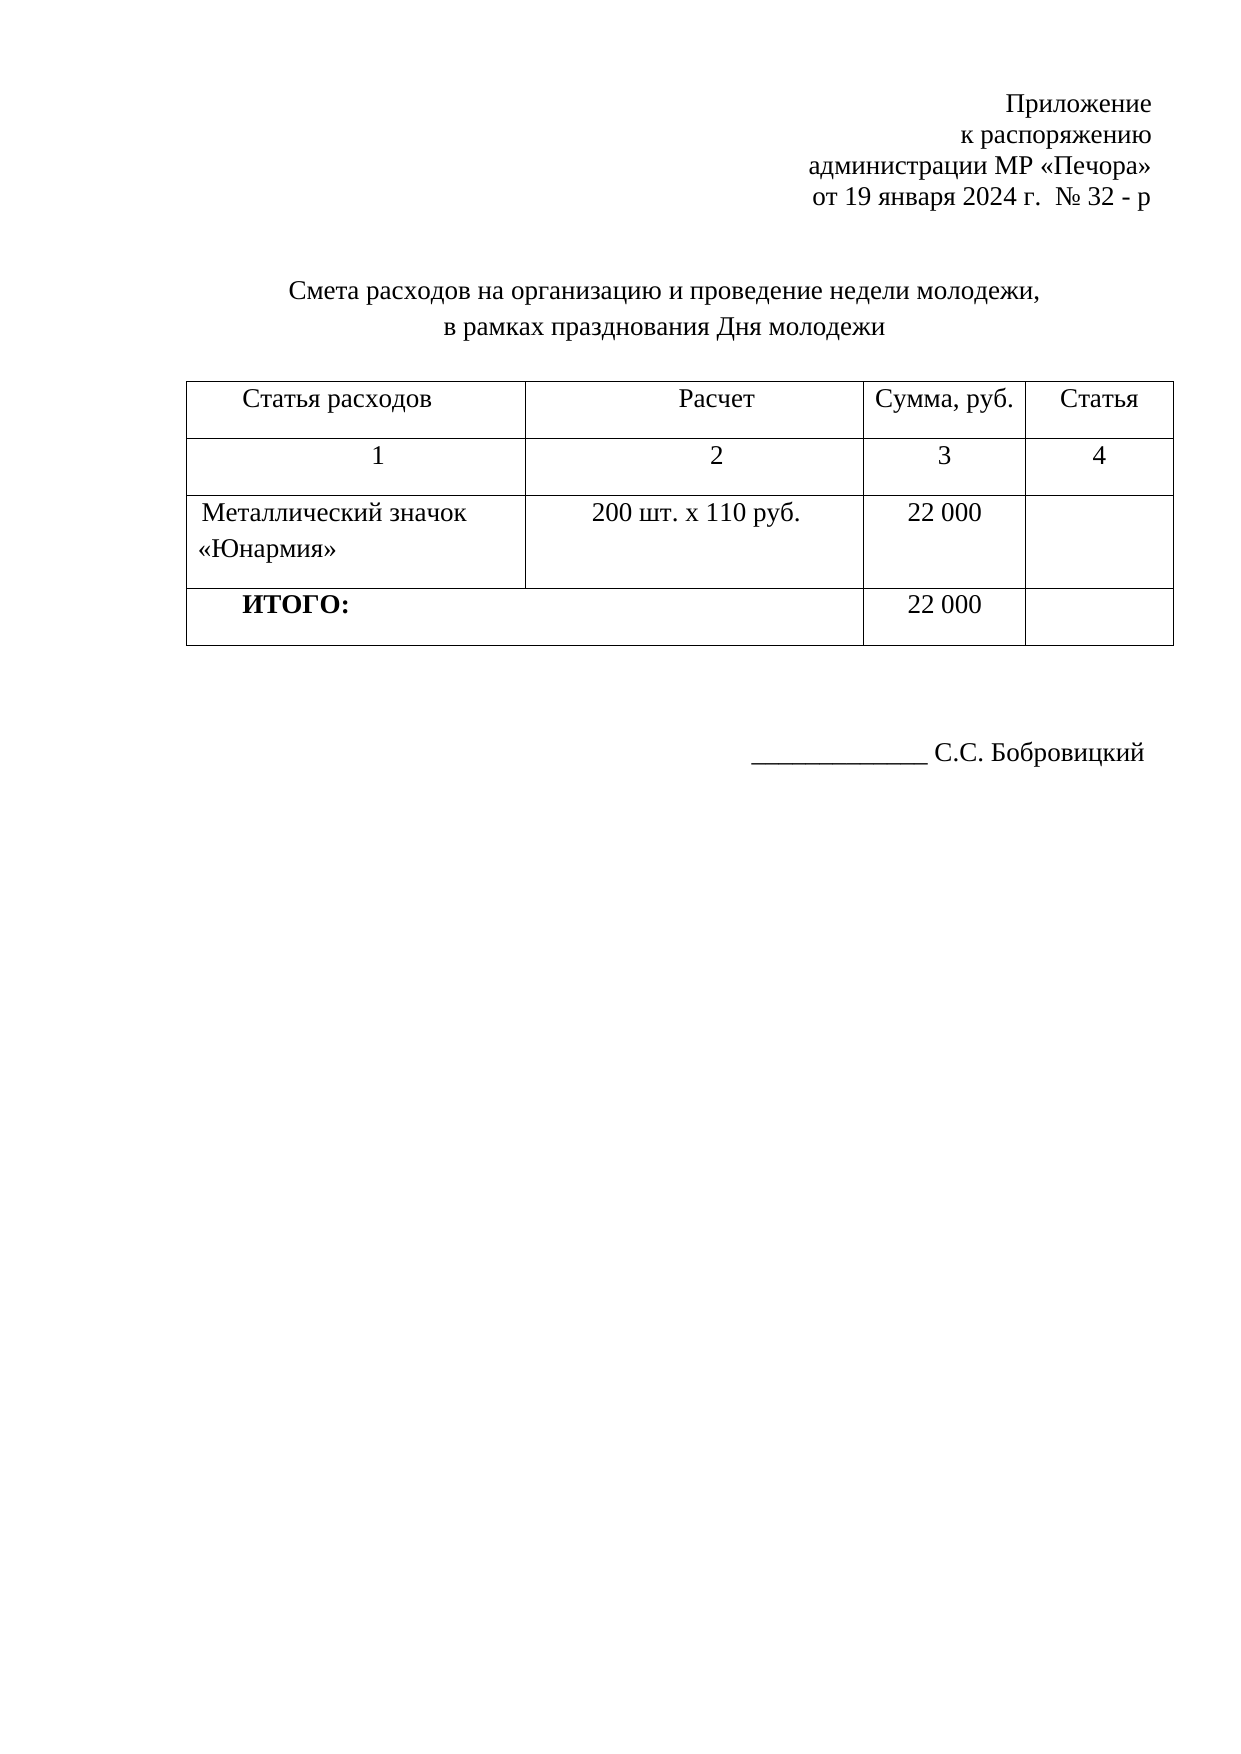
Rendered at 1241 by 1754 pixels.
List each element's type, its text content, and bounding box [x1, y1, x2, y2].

text от 19 января 2024 г. № 32 - р [252, 181, 1152, 212]
table_header Расчет [526, 382, 863, 438]
table_cell 22 000 [864, 496, 1025, 587]
table_header Статья [1026, 382, 1173, 438]
text Приложение [177, 87, 1152, 118]
text к распоряжению [252, 118, 1152, 149]
text в рамках празднования Дня молодежи [177, 310, 1152, 341]
table_cell Металлический значок «Юнармия» [187, 496, 525, 587]
table_cell ИТОГО: [187, 589, 863, 645]
table_cell 22 000 [864, 589, 1025, 645]
table_cell 1 [187, 439, 525, 495]
table_cell [1026, 589, 1173, 645]
table_cell 200 шт. х 110 руб. [526, 496, 863, 587]
text _____________ С.С. Бобровицкий [215, 736, 1152, 768]
table_cell 3 [864, 439, 1025, 495]
table_cell [1026, 496, 1173, 587]
table_header Сумма, руб. [864, 382, 1025, 438]
table_header Статья расходов [187, 382, 525, 438]
text администрации МР «Печора» [252, 149, 1152, 181]
text Смета расходов на организацию и проведение недели молодежи, [177, 274, 1152, 305]
table_cell 2 [526, 439, 863, 495]
table_cell 4 [1026, 439, 1173, 495]
